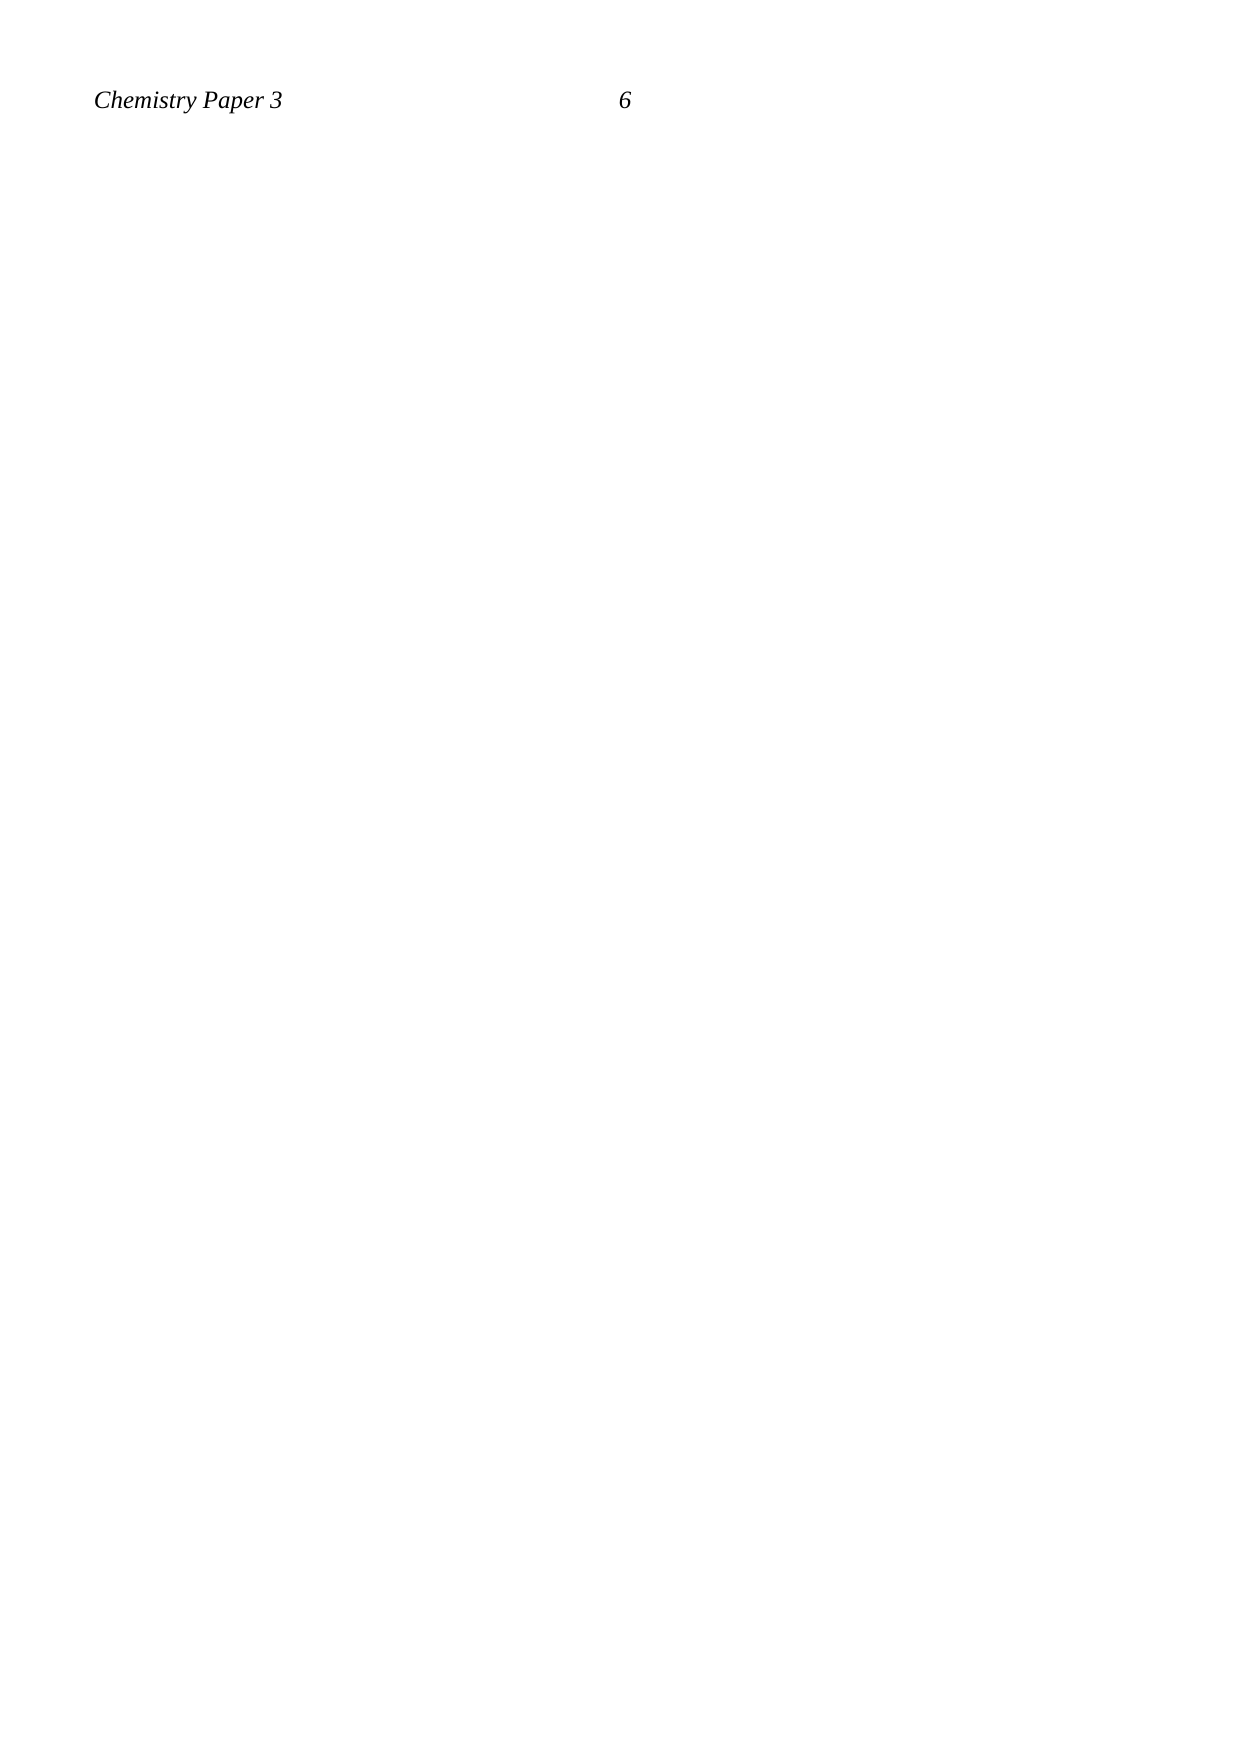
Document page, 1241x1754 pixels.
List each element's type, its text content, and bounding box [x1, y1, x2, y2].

text Chemistry Paper 3 6 [94, 85, 1181, 114]
